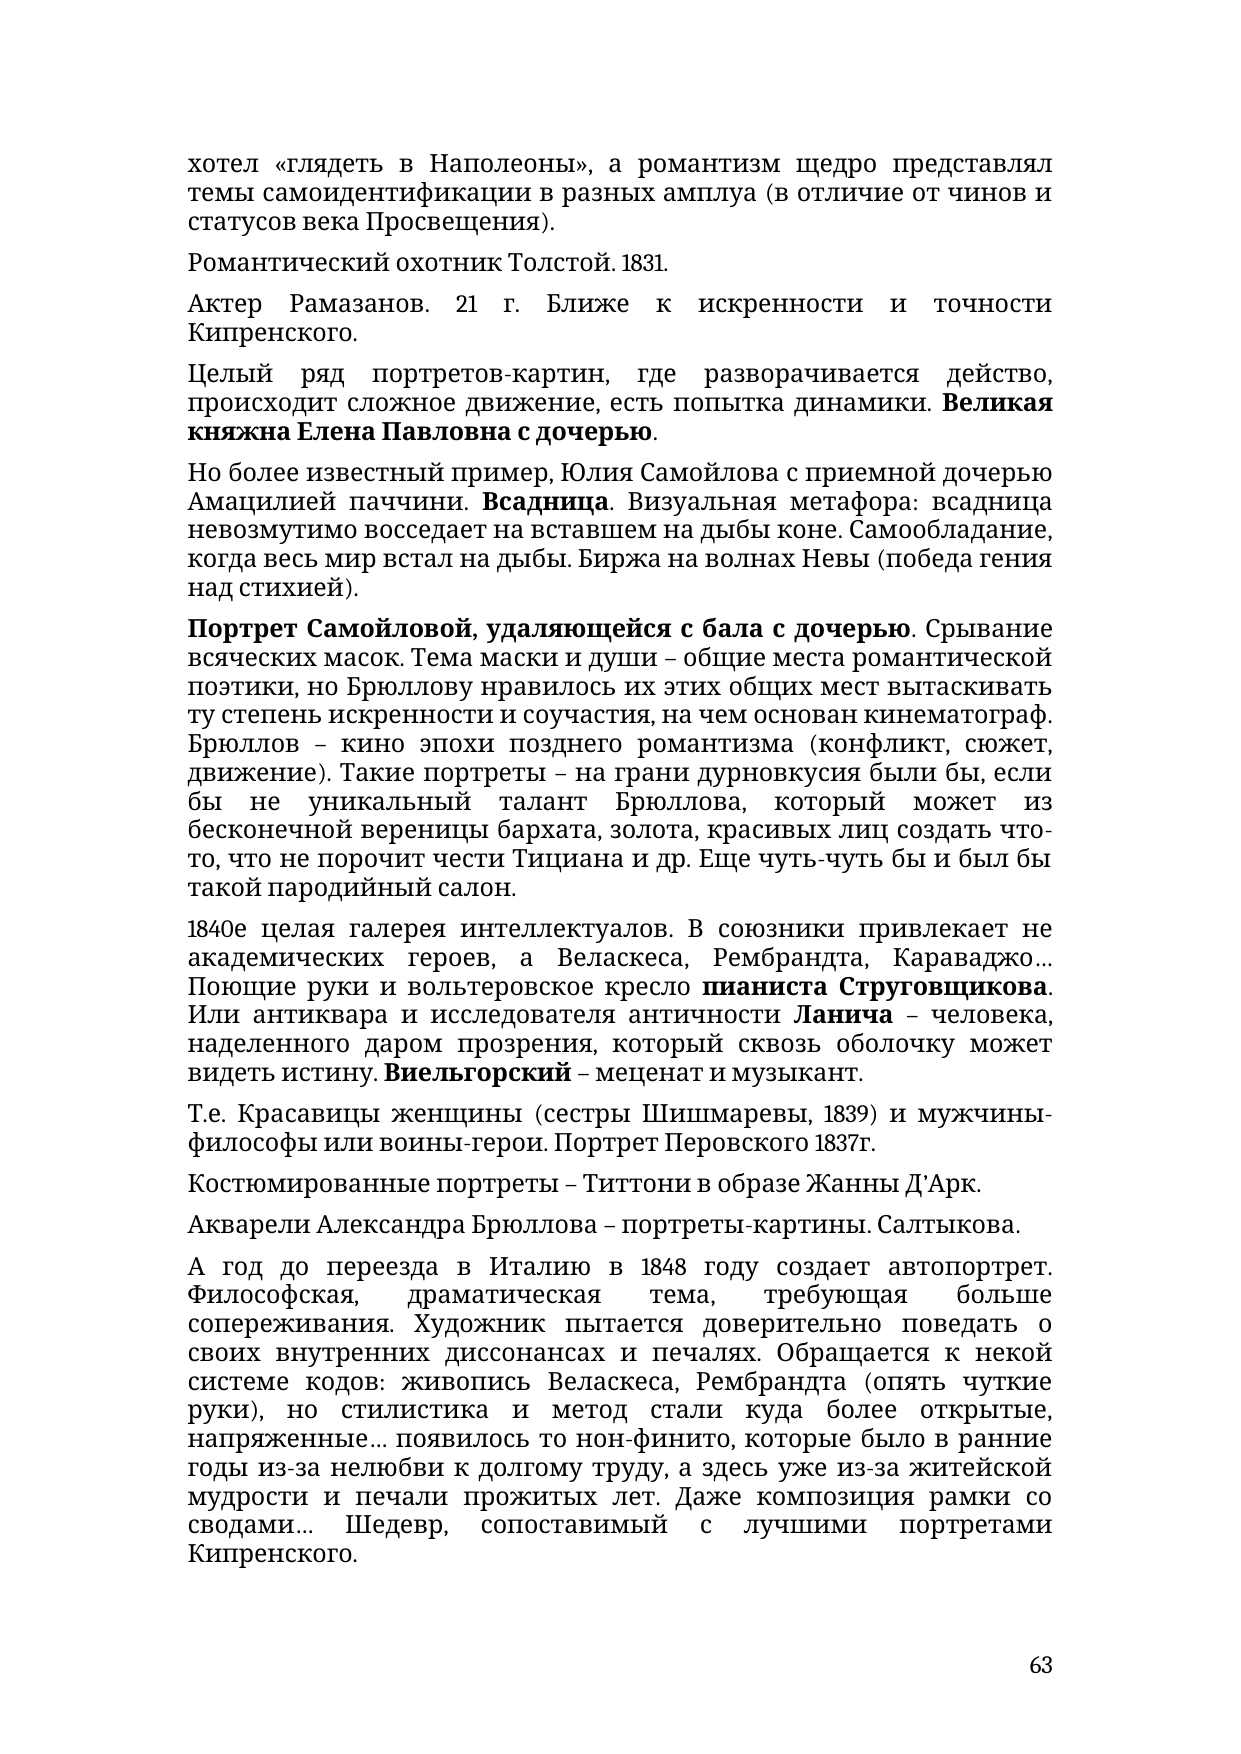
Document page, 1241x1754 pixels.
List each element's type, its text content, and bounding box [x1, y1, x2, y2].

text Акварели Александра Брюллова – портреты-картины. Салтыкова. [187, 1211, 1053, 1240]
text Романтический охотник Толстой. 1831. [187, 249, 1053, 277]
text Но более известный пример, Юлия Самойлова с приемной дочерью Амацилией паччини. Всадница. Визуальная метафора: всадница невозмутимо восседает на вставшем на дыбы коне. Самообладание, когда весь мир встал на дыбы. Биржа на волнах Невы (победа гения над стихией). [187, 459, 1053, 602]
text Костюмированные портреты – Титтони в образе Жанны Д’Арк. [187, 1170, 1053, 1199]
text 1840е целая галерея интеллектуалов. В союзники привлекает не академических героев, а Веласкеса, Рембрандта, Караваджо… Поющие руки и вольтеровское кресло пианиста Струговщикова. Или антиквара и исследователя античности Ланича – человека, наделенного даром прозрения, который сквозь оболочку может видеть истину. Виельгорский – меценат и музыкант. [187, 915, 1053, 1087]
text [187, 150, 1053, 236]
text Актер Рамазанов. 21 г. Ближе к искренности и точности Кипренского. [187, 290, 1053, 347]
text Целый ряд портретов-картин, где разворачивается действо, происходит сложное движение, есть попытка динамики. Великая княжна Елена Павловна с дочерью. [187, 360, 1053, 446]
text А год до переезда в Италию в 1848 году создает автопортрет. Философская, драматическая тема, требующая больше сопереживания. Художник пытается доверительно поведать о своих внутренних диссонансах и печалях. Обращается к некой системе кодов: живопись Веласкеса, Рембрандта (опять чуткие руки), но стилистика и метод стали куда более открытые, напряженные… появилось то нон-финито, которые было в ранние годы из-за нелюбви к долгому труду, а здесь уже из-за житейской мудрости и печали прожитых лет. Даже композиция рамки со сводами… Шедевр, сопоставимый с лучшими портретами Кипренского. [187, 1252, 1053, 1569]
text Т.е. Красавицы женщины (сестры Шишмаревы, 1839) и мужчины-философы или воины-герои. Портрет Перовского 1837г. [187, 1100, 1053, 1157]
text Портрет Самойловой, удаляющейся с бала с дочерью. Срывание всяческих масок. Тема маски и души – общие места романтической поэтики, но Брюллову нравилось их этих общих мест вытаскивать ту степень искренности и соучастия, на чем основан кинематограф. Брюллов – кино эпохи позднего романтизма (конфликт, сюжет, движение). Такие портреты – на грани дурновкусия были бы, если бы не уникальный талант Брюллова, который может из бесконечной вереницы бархата, золота, красивых лиц создать что-то, что не порочит чести Тициана и др. Еще чуть-чуть бы и был бы такой пародийный салон. [187, 615, 1053, 902]
